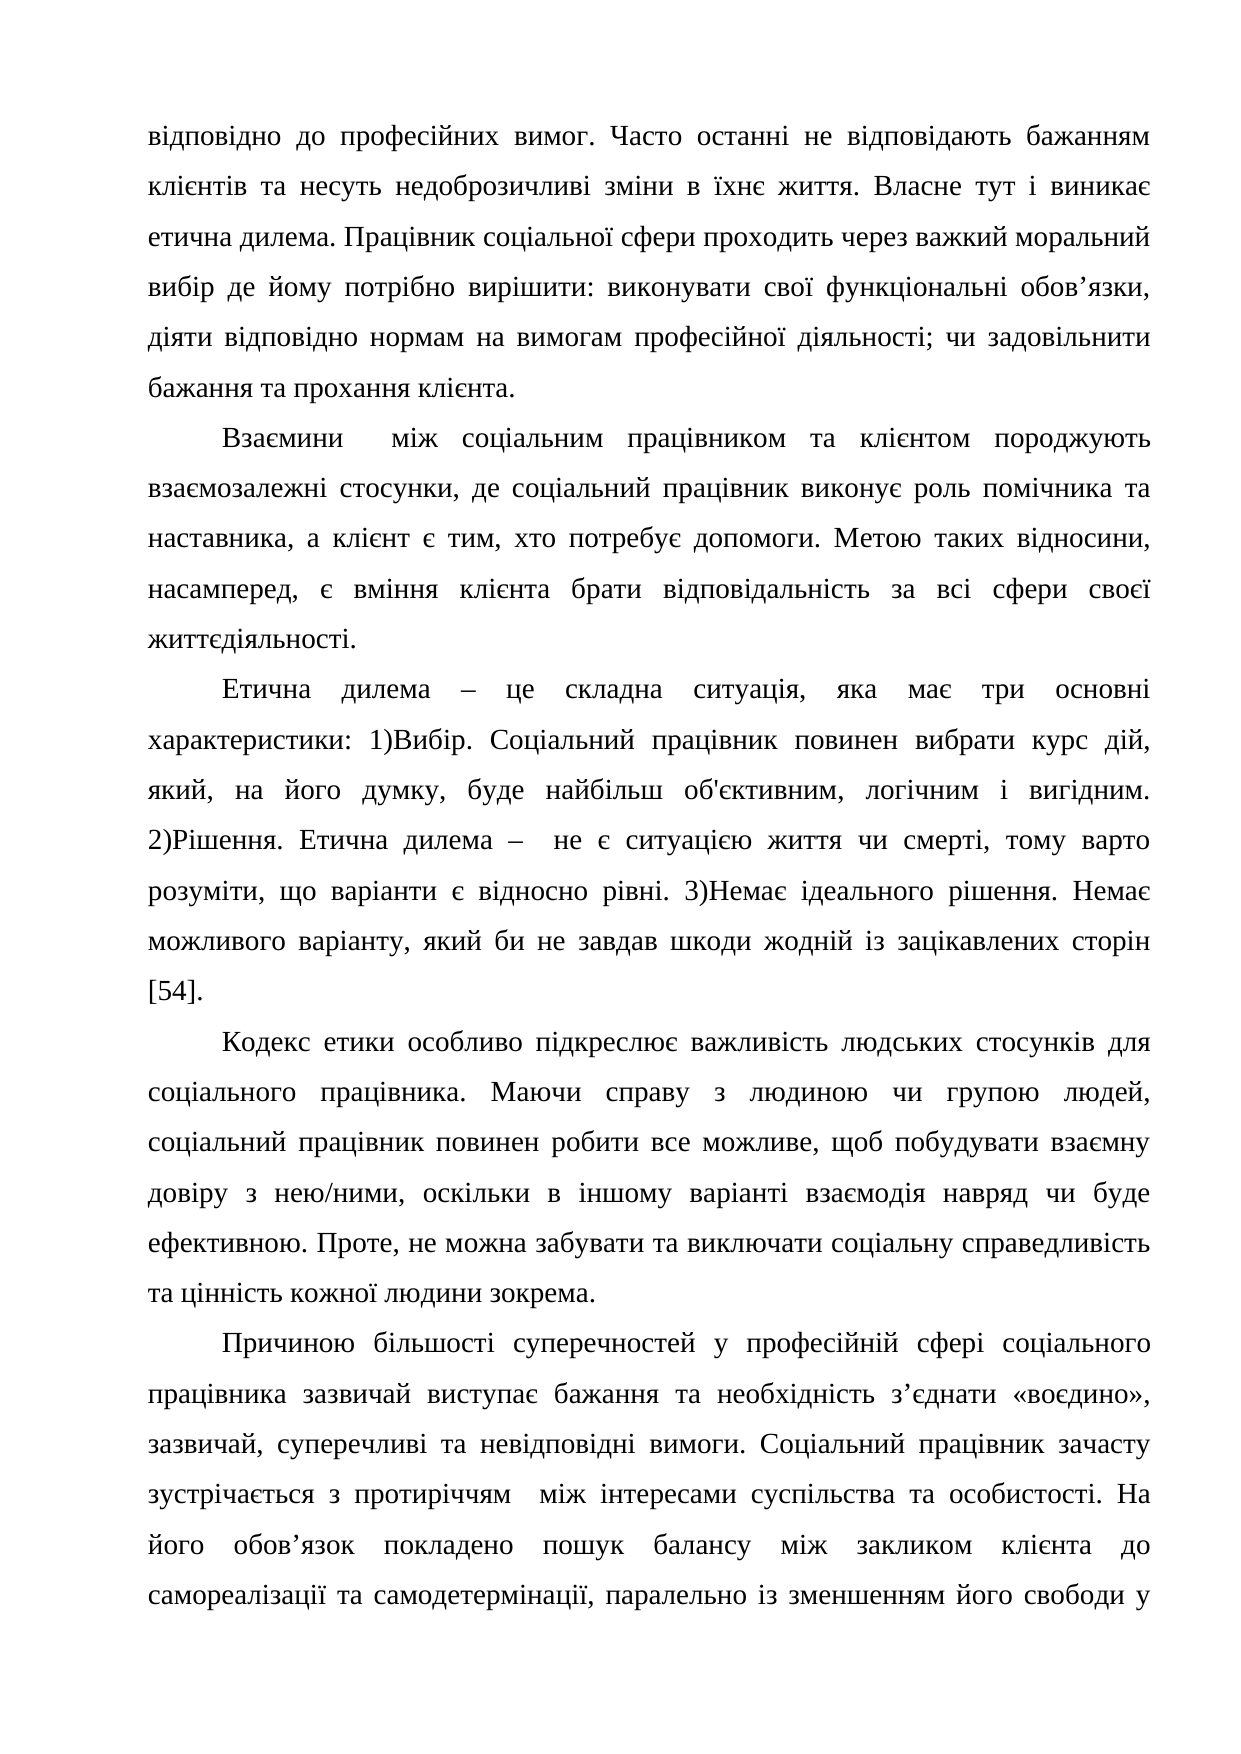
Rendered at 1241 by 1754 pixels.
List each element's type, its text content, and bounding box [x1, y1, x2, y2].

text Взаємини між соціальним працівником та клієнтом породжують взаємозалежні стосунки, де соціальний працівник виконує роль помічника та наставника, а клієнт є тим, хто потребує допомоги. Метою таких відносини, насамперед, є вміння клієнта брати відповідальність за всі сфери своєї життєдіяльності. [148, 420, 1152, 655]
text Етична дилема – це складна ситуація, яка має три основні характеристики: 1)Вибір. Соціальний працівник повинен вибрати курс дій, який, на його думку, буде найбільш об'єктивним, логічним і вигідним. 2)Рішення. Етична дилема – не є ситуацією життя чи смерті, тому варто розуміти, що варіанти є відносно рівні. 3)Немає ідеального рішення. Немає можливого варіанту, який би не завдав шкоди жодній із зацікавлених сторін [54]. [148, 672, 1152, 1007]
text Кодекс етики особливо підкреслює важливість людських стосунків для соціального працівника. Маючи справу з людиною чи групою людей, соціальний працівник повинен робити все можливе, щоб побудувати взаємну довіру з нею/ними, оскільки в іншому варіанті взаємодія навряд чи буде ефективною. Проте, не можна забувати та виключати соціальну справедливість та цінність кожної людини зокрема. [148, 1024, 1152, 1309]
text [148, 1326, 1152, 1611]
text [148, 118, 1152, 403]
